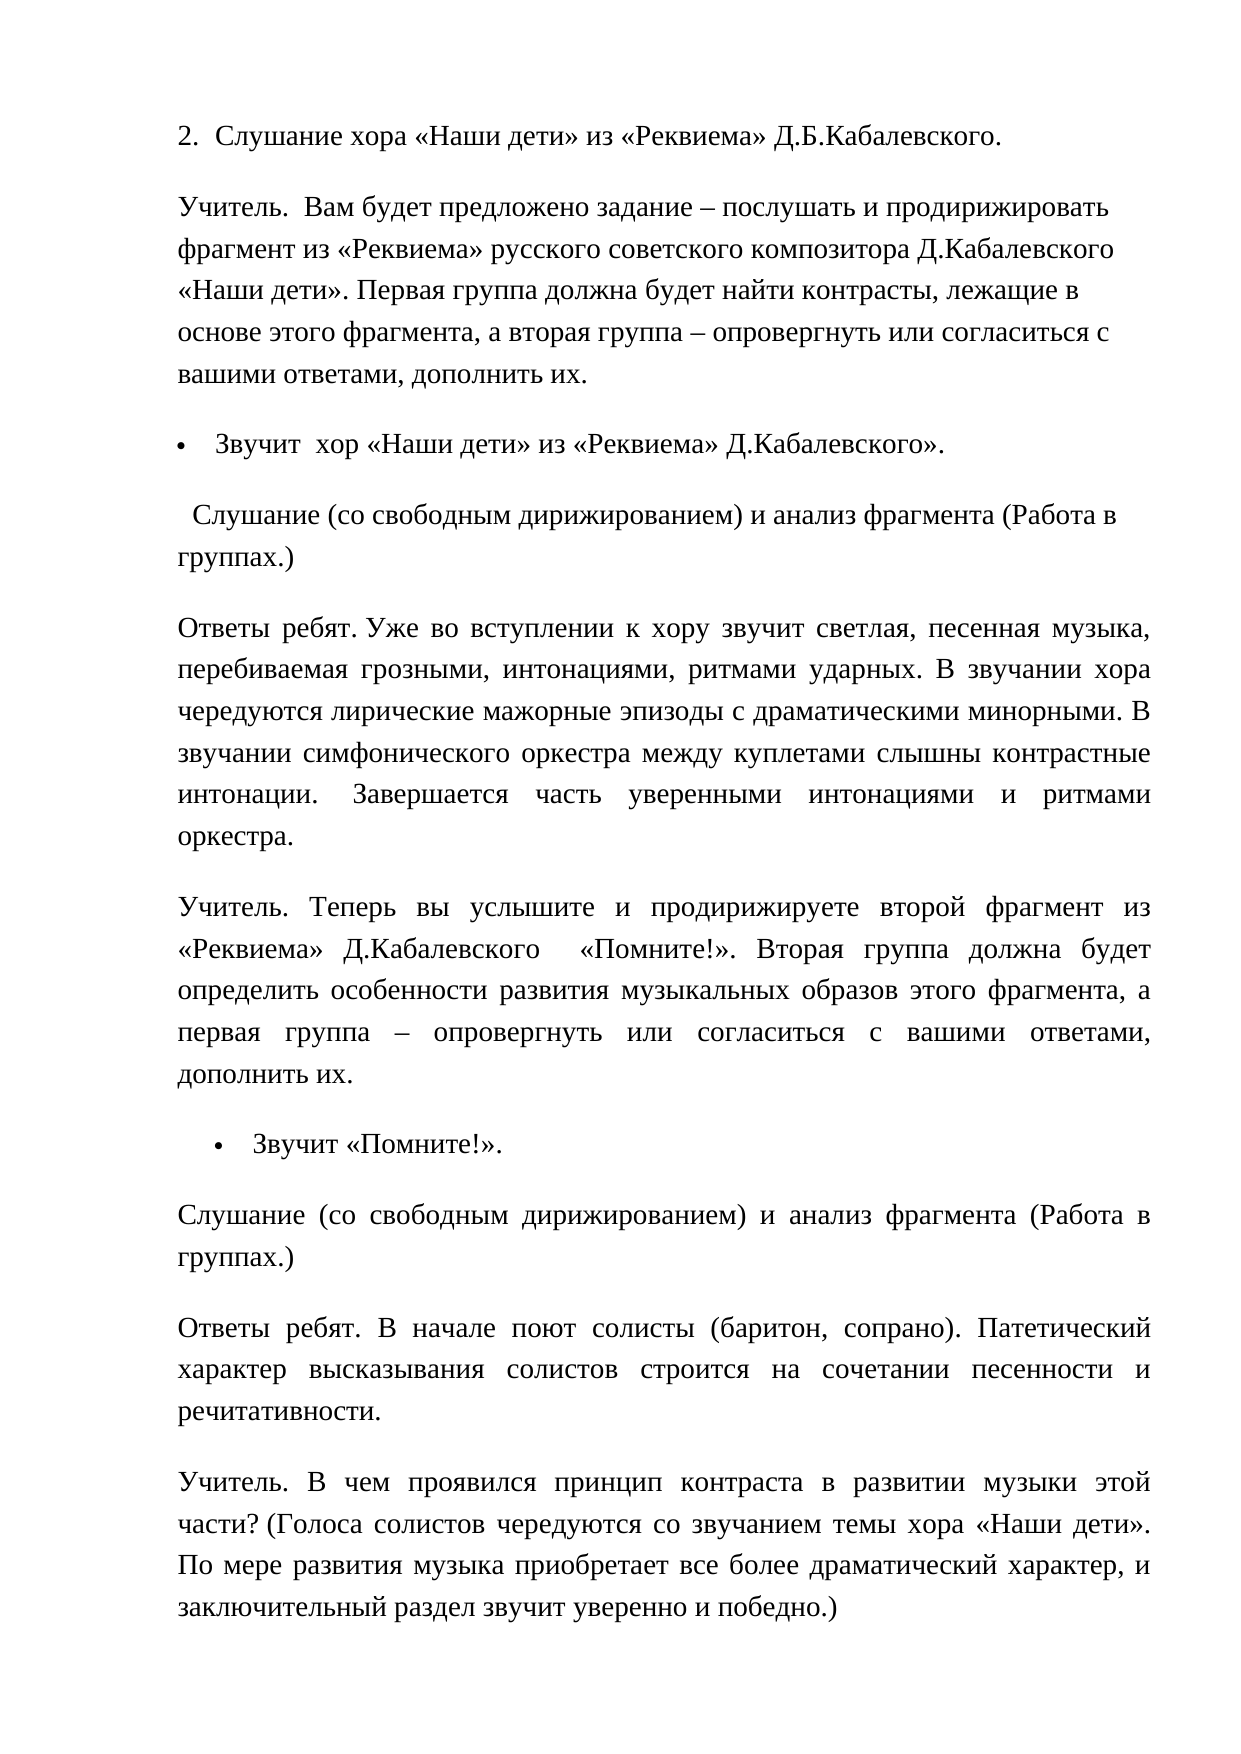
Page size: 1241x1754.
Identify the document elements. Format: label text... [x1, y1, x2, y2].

list Звучит «Помните!». [215, 1118, 1152, 1160]
text Ответы ребят. В начале поют солисты (баритон, сопрано). Патетический характер высказывания солистов строится на сочетании песенности и речитативности. [177, 1302, 1152, 1427]
list Звучит хор «Наши дети» из «Реквиема» Д.Кабалевского». [177, 418, 1152, 460]
text Учитель. В чем проявился принцип контраста в развитии музыки этой части? (Голоса солистов чередуются со звучанием темы хора «Наши дети». По мере развития музыка приобретает все более драматический характер, и заключительный раздел звучит уверенно и победно.) [177, 1456, 1152, 1623]
text Слушание (со свободным дирижированием) и анализ фрагмента (Работа в группах.) [177, 1189, 1152, 1273]
text Ответы ребят. Уже во вступлении к хору звучит светлая, песенная музыка, перебиваемая грозными, интонациями, ритмами ударных. В звучании хора чередуются лирические мажорные эпизоды с драматическими минорными. В звучании симфонического оркестра между куплетами слышны контрастные интонации. Завершается часть уверенными интонациями и ритмами оркестра. [177, 602, 1152, 852]
text Учитель. Теперь вы услышите и продирижируете второй фрагмент из «Реквиема» Д.Кабалевского «Помните!». Вторая группа должна будет определить особенности развития музыкальных образов этого фрагмента, а первая группа – опровергнуть или согласиться с вашими ответами, дополнить их. [177, 881, 1152, 1089]
text Слушание (со свободным дирижированием) и анализ фрагмента (Работа в группах.) [177, 489, 1152, 573]
text Учитель. Вам будет предложено задание – послушать и продирижировать фрагмент из «Реквиема» русского советского композитора Д.Кабалевского «Наши дети». Первая группа должна будет найти контрасты, лежащие в основе этого фрагмента, а вторая группа – опровергнуть или согласиться с вашими ответами, дополнить их. [177, 181, 1152, 389]
list Слушание хора «Наши дети» из «Реквиема» Д.Б.Кабалевского. [177, 118, 1152, 152]
